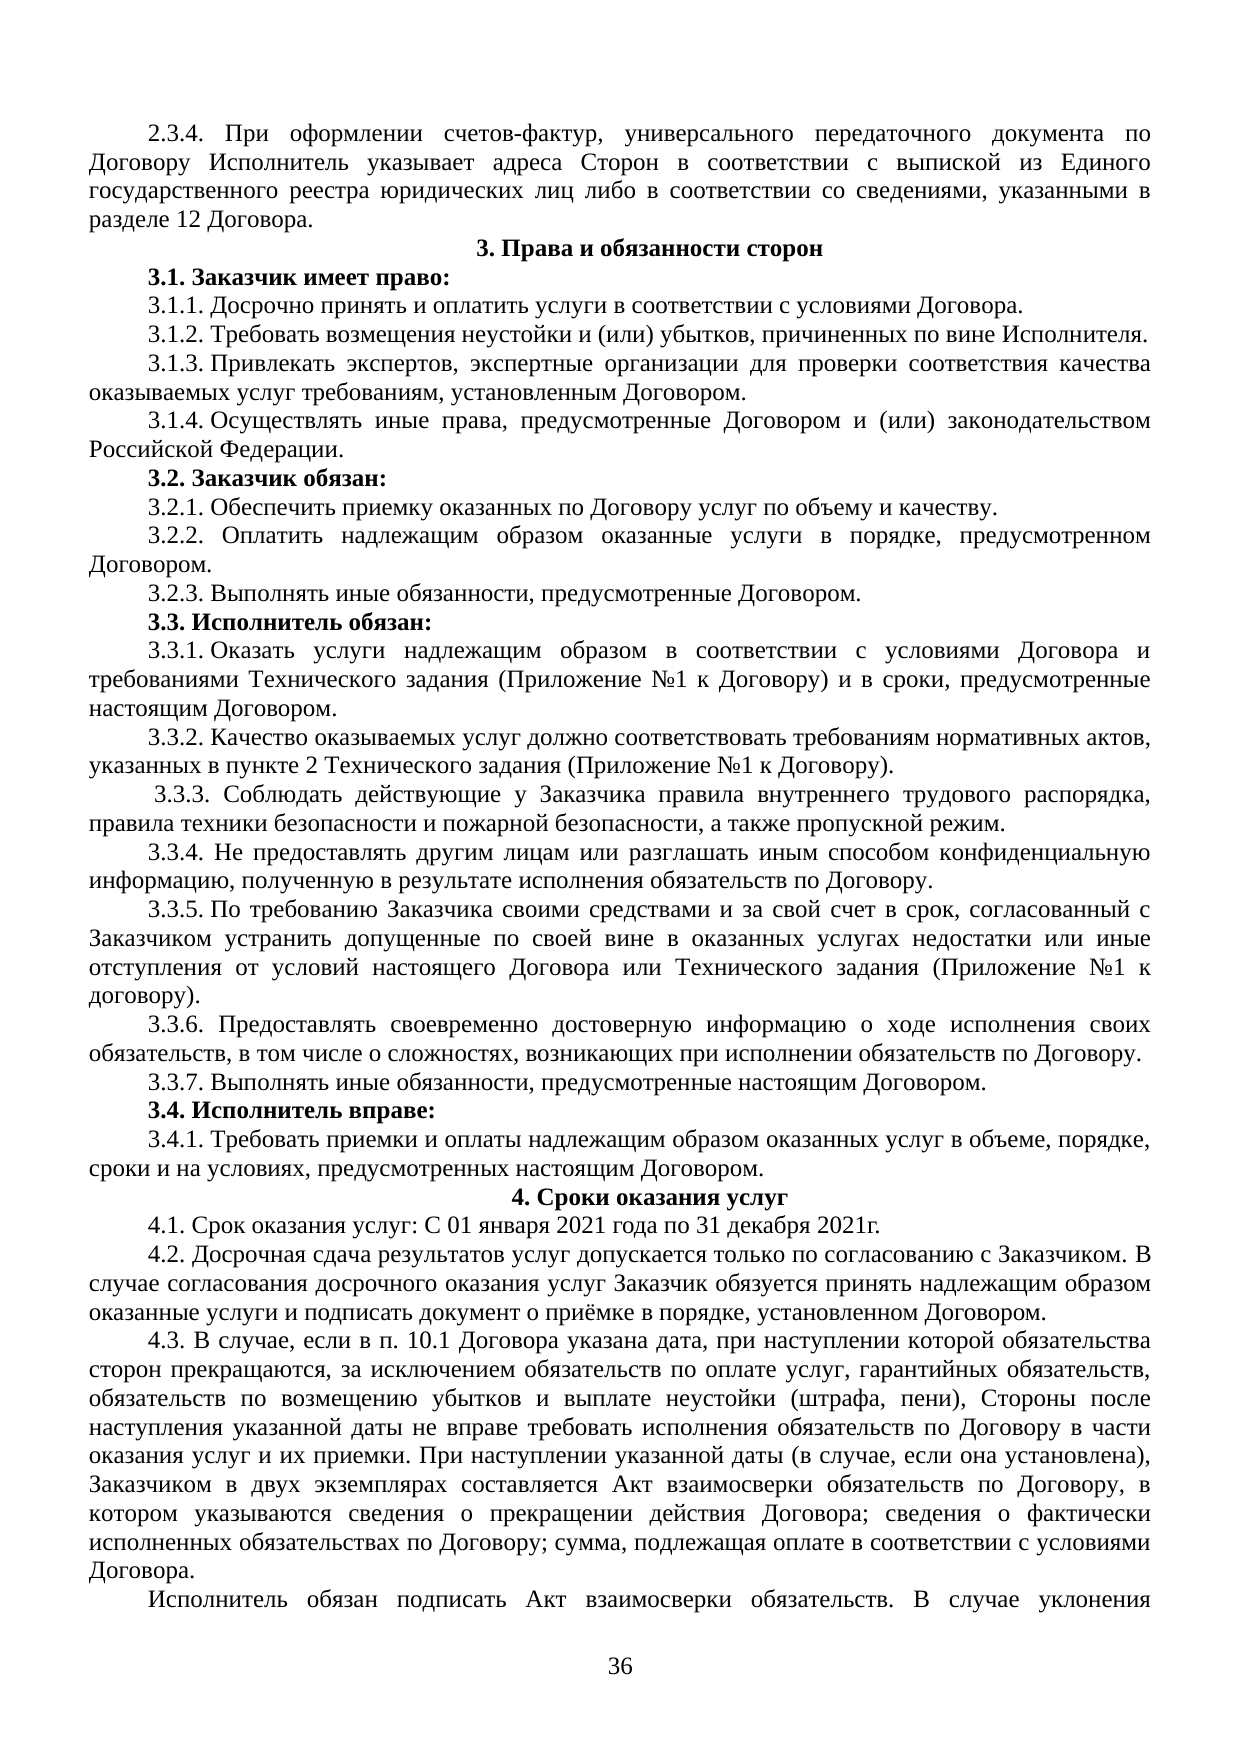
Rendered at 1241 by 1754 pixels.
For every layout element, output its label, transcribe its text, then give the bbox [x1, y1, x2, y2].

text 3. Права и обязанности сторон [89, 233, 1152, 262]
text 3.3.1. Оказать услуги надлежащим образом в соответствии с условиями Договора и требованиями Технического задания (Приложение №1 к Договору) и в сроки, предусмотренные настоящим Договором. [89, 636, 1152, 722]
text 3.2.1. Обеспечить приемку оказанных по Договору услуг по объему и качеству. [89, 492, 1152, 521]
text 2.3.4. При оформлении счетов-фактур, универсального передаточного документа по Договору Исполнитель указывает адреса Сторон в соответствии с выпиской из Единого государственного реестра юридических лиц либо в соответствии со сведениями, указанными в разделе 12 Договора. [89, 118, 1152, 233]
text 3.1.2. Требовать возмещения неустойки и (или) убытков, причиненных по вине Исполнителя. [89, 319, 1152, 348]
text 3.2.3. Выполнять иные обязанности, предусмотренные Договором. [89, 578, 1152, 607]
text 3.2. Заказчик обязан: [89, 463, 1152, 492]
text 4.1. Срок оказания услуг: С 01 января 2021 года по 31 декабря 2021г. [89, 1211, 1152, 1239]
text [89, 1584, 1152, 1613]
text 3.3.7. Выполнять иные обязанности, предусмотренные настоящим Договором. [89, 1067, 1152, 1096]
text 3.3.3. Соблюдать действующие у Заказчика правила внутреннего трудового распорядка, правила техники безопасности и пожарной безопасности, а также пропускной режим. [89, 779, 1152, 837]
text 3.1.1. Досрочно принять и оплатить услуги в соответствии с условиями Договора. [89, 291, 1152, 319]
text 4.2. Досрочная сдача результатов услуг допускается только по согласованию с Заказчиком. В случае согласования досрочного оказания услуг Заказчик обязуется принять надлежащим образом оказанные услуги и подписать документ о приёмке в порядке, установленном Договором. [89, 1239, 1152, 1326]
text 3.4. Исполнитель вправе: [89, 1096, 1152, 1124]
text 3.1.4. Осуществлять иные права, предусмотренные Договором и (или) законодательством Российской Федерации. [89, 406, 1152, 463]
text 4.3. В случае, если в п. 10.1 Договора указана дата, при наступлении которой обязательства сторон прекращаются, за исключением обязательств по оплате услуг, гарантийных обязательств, обязательств по возмещению убытков и выплате неустойки (штрафа, пени), Стороны после наступления указанной даты не вправе требовать исполнения обязательств по Договору в части оказания услуг и их приемки. При наступлении указанной даты (в случае, если она установлена), Заказчиком в двух экземплярах составляется Акт взаимосверки обязательств по Договору, в котором указываются сведения о прекращении действия Договора; сведения о фактически исполненных обязательствах по Договору; сумма, подлежащая оплате в соответствии с условиями Договора. [89, 1326, 1152, 1584]
text 3.1. Заказчик имеет право: [89, 262, 1152, 291]
text 3.3.5. По требованию Заказчика своими средствами и за свой счет в срок, согласованный с Заказчиком устранить допущенные по своей вине в оказанных услугах недостатки или иные отступления от условий настоящего Договора или Технического задания (Приложение №1 к договору). [89, 894, 1152, 1009]
text 3.3.6. Предоставлять своевременно достоверную информацию о ходе исполнения своих обязательств, в том числе о сложностях, возникающих при исполнении обязательств по Договору. [89, 1009, 1152, 1067]
text 3.3. Исполнитель обязан: [89, 607, 1152, 636]
text 4. Сроки оказания услуг [89, 1182, 1152, 1211]
text 3.4.1. Требовать приемки и оплаты надлежащим образом оказанных услуг в объеме, порядке, сроки и на условиях, предусмотренных настоящим Договором. [89, 1124, 1152, 1182]
text 3.3.2. Качество оказываемых услуг должно соответствовать требованиям нормативных актов, указанных в пункте 2 Технического задания (Приложение №1 к Договору). [89, 722, 1152, 779]
text 3.2.2. Оплатить надлежащим образом оказанные услуги в порядке, предусмотренном Договором. [89, 521, 1152, 578]
text 3.1.3. Привлекать экспертов, экспертные организации для проверки соответствия качества оказываемых услуг требованиям, установленным Договором. [89, 348, 1152, 406]
text 3.3.4. Не предоставлять другим лицам или разглашать иным способом конфиденциальную информацию, полученную в результате исполнения обязательств по Договору. [89, 837, 1152, 894]
